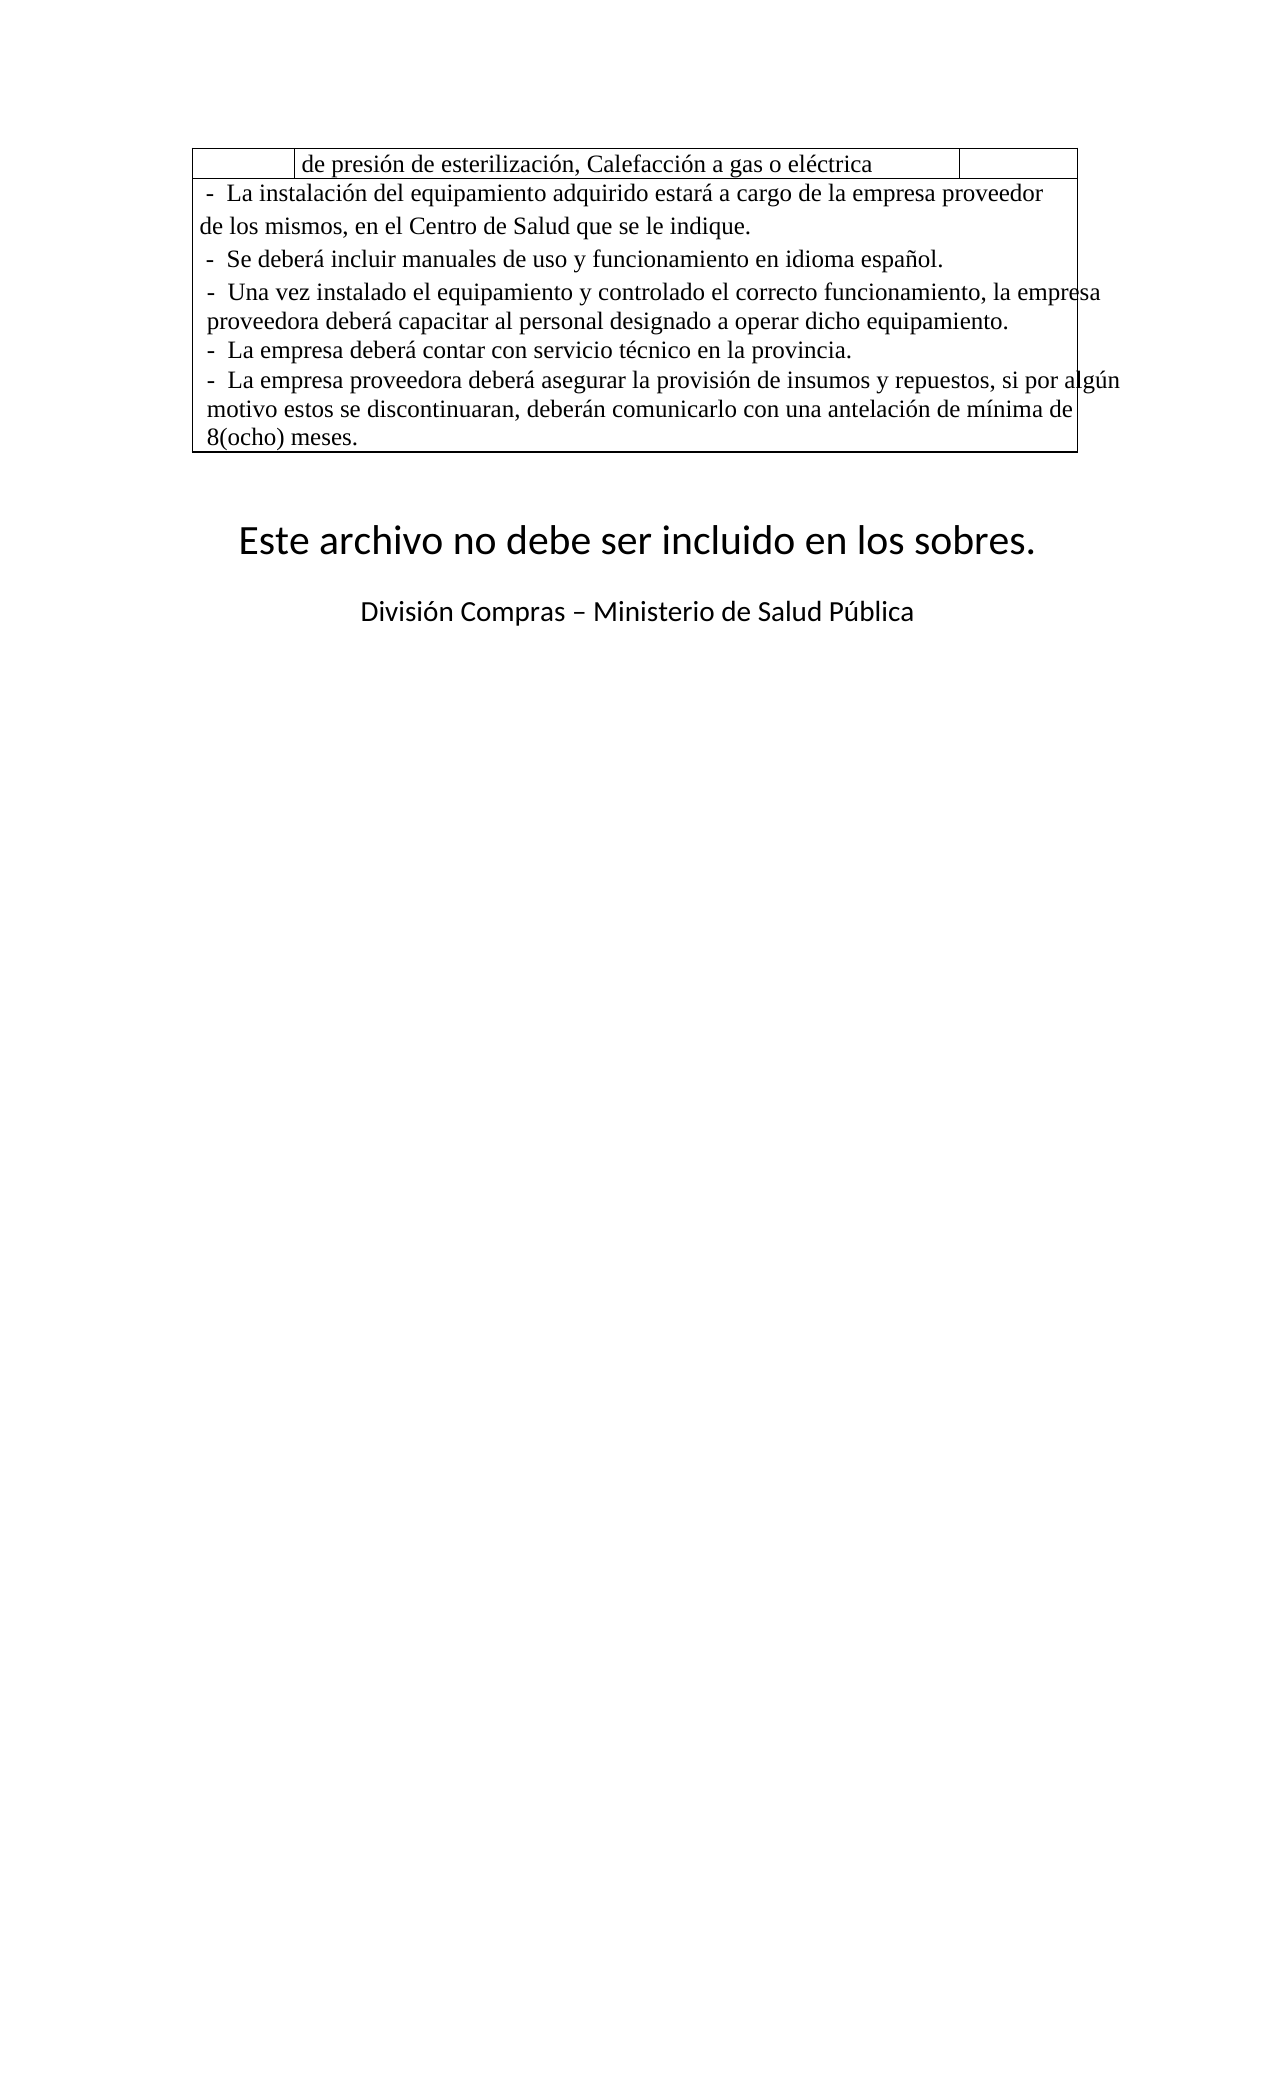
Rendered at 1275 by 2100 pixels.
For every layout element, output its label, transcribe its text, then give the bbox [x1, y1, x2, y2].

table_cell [295, 149, 959, 177]
table_cell - La instalación del equipamiento adquirido estará a cargo de la empresa proveedor de los mismos, en el Centro de Salud que se le indique. - Se deberá incluir manuales de uso y funcionamiento en idioma español. [193, 179, 1077, 451]
table_cell 4 [960, 149, 1077, 177]
text División Compras – Ministerio de Salud Pública [177, 593, 1098, 629]
table_cell 8 [193, 149, 294, 177]
text Este archivo no debe ser incluido en los sobres. [177, 514, 1098, 565]
